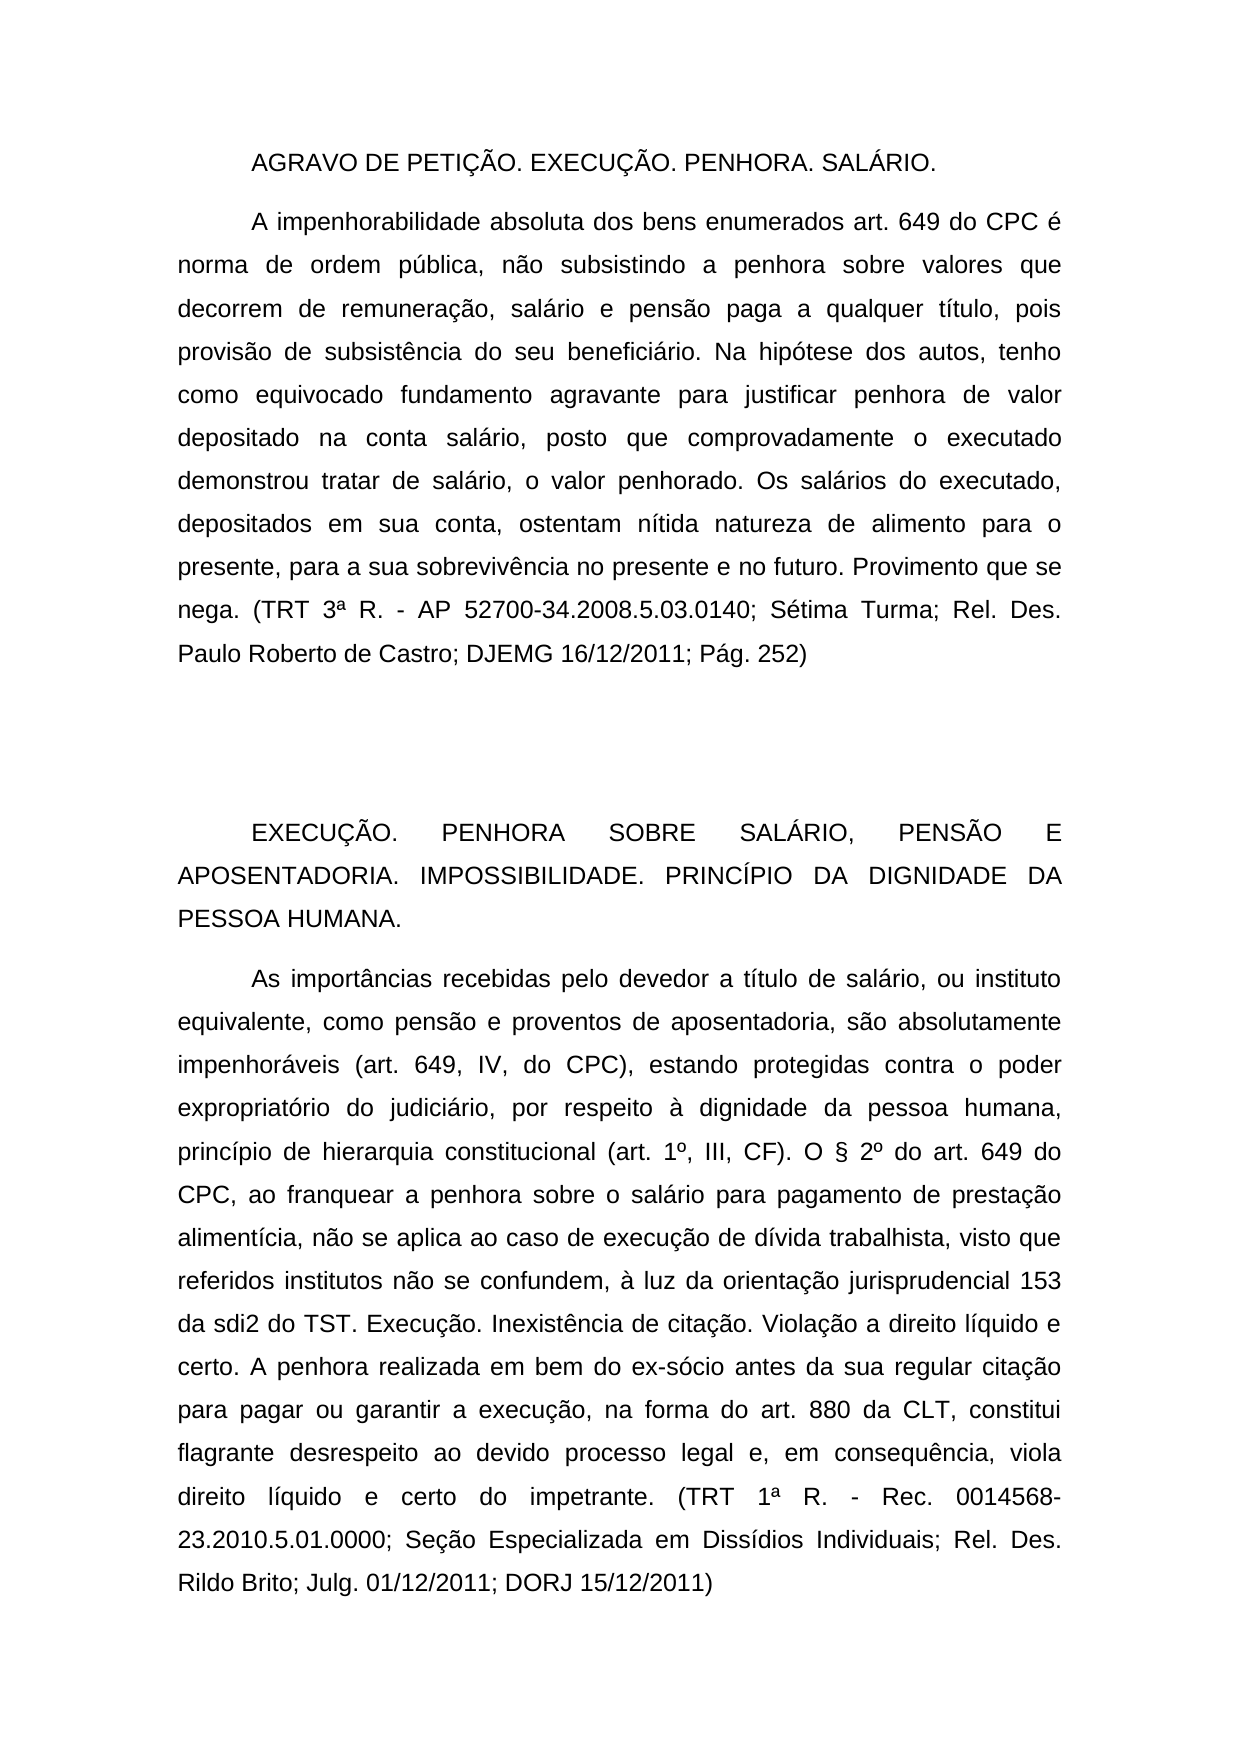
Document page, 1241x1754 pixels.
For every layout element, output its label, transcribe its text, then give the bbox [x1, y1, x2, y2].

text As importâncias recebidas pelo devedor a título de salário, ou instituto equivalente, como pensão e proventos de aposentadoria, são absolutamente impenhoráveis (art. 649, IV, do CPC), estando protegidas contra o poder expropriatório do judiciário, por respeito à dignidade da pessoa humana, princípio de hierarquia constitucional (art. 1º, III, CF). O § 2º do art. 649 do CPC, ao franquear a penhora sobre o salário para pagamento de prestação alimentícia, não se aplica ao caso de execução de dívida trabalhista, visto que referidos institutos não se confundem, à luz da orientação jurisprudencial 153 da sdi2 do TST. Execução. Inexistência de citação. Violação a direito líquido e certo. A penhora realizada em bem do ex-sócio antes da sua regular citação para pagar ou garantir a execução, na forma do art. 880 da CLT, constitui flagrante desrespeito ao devido processo legal e, em consequência, viola direito líquido e certo do impetrante. (TRT 1ª R. - Rec. 0014568-23.2010.5.01.0000; Seção Especializada em Dissídios Individuais; Rel. Des. Rildo Brito; Julg. 01/12/2011; DORJ 15/12/2011) [177, 964, 1063, 1597]
text EXECUÇÃO. PENHORA SOBRE SALÁRIO, PENSÃO E APOSENTADORIA. IMPOSSIBILIDADE. PRINCÍPIO DA DIGNIDADE DA PESSOA HUMANA. [177, 818, 1063, 933]
text A impenhorabilidade absoluta dos bens enumerados art. 649 do CPC é norma de ordem pública, não subsistindo a penhora sobre valores que decorrem de remuneração, salário e pensão paga a qualquer título, pois provisão de subsistência do seu beneficiário. Na hipótese dos autos, tenho como equivocado fundamento agravante para justificar penhora de valor depositado na conta salário, posto que comprovadamente o executado demonstrou tratar de salário, o valor penhorado. Os salários do executado, depositados em sua conta, ostentam nítida natureza de alimento para o presente, para a sua sobrevivência no presente e no futuro. Provimento que se nega. (TRT 3ª R. - AP 52700-34.2008.5.03.0140; Sétima Turma; Rel. Des. Paulo Roberto de Castro; DJEMG 16/12/2011; Pág. 252) [177, 207, 1063, 667]
text AGRAVO DE PETIÇÃO. EXECUÇÃO. PENHORA. SALÁRIO. [177, 148, 1063, 176]
